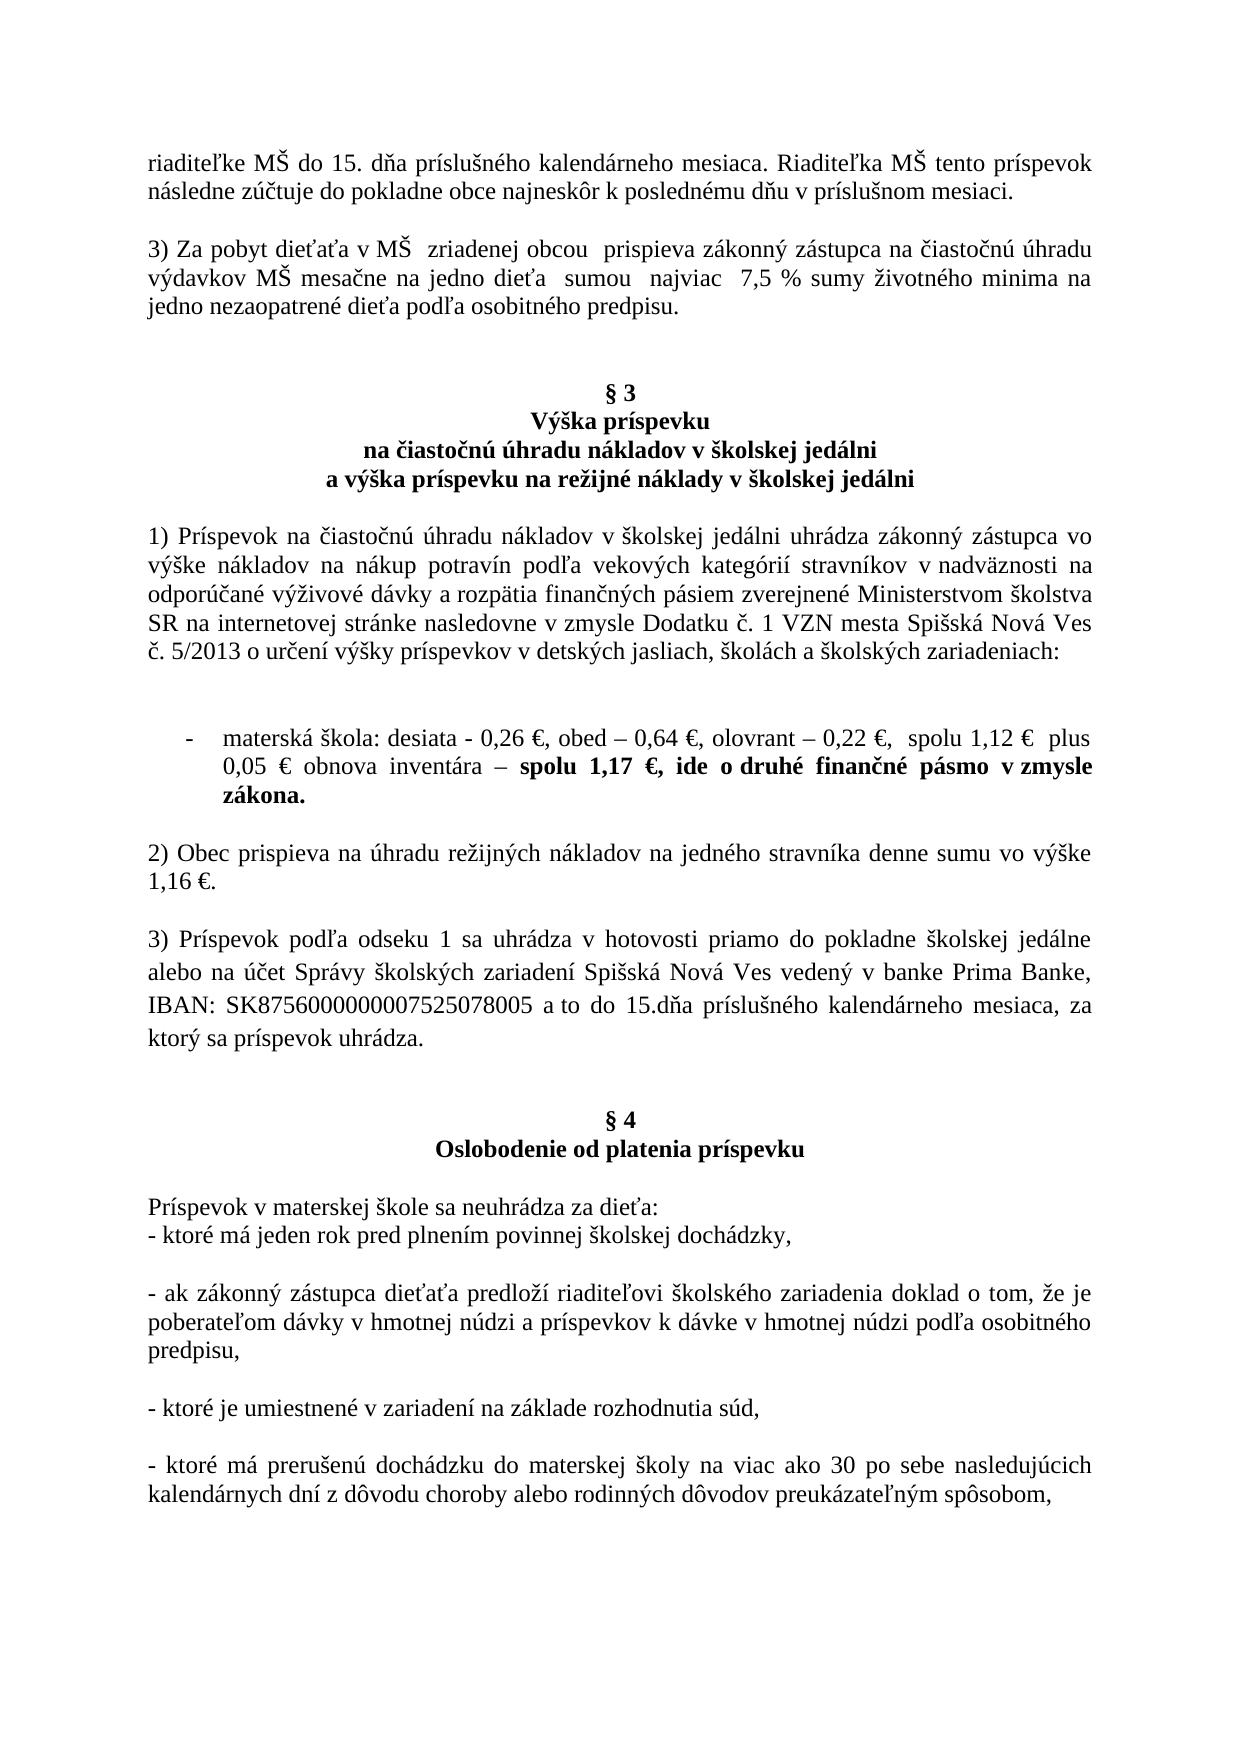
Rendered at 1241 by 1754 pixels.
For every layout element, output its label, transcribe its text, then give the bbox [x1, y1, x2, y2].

text - ktoré je umiestnené v zariadení na základe rozhodnutia súd, [148, 1393, 1093, 1422]
text Oslobodenie od platenia príspevku [148, 1134, 1093, 1163]
text 1) Príspevok na čiastočnú úhradu nákladov v školskej jedálni uhrádza zákonný zástupca vo výške nákladov na nákup potravín podľa vekových kategórií stravníkov v nadväznosti na odporúčané výživové dávky a rozpätia finančných pásiem zverejnené Ministerstvom školstva SR na internetovej stránke nasledovne v zmysle Dodatku č. 1 VZN mesta Spišská Nová Ves č. 5/2013 o určení výšky príspevkov v detských jasliach, školách a školských zariadeniach: [148, 521, 1093, 665]
text Príspevok v materskej škole sa neuhrádza za dieťa: [148, 1192, 1093, 1221]
text 3) Príspevok podľa odseku 1 sa uhrádza v hotovosti priamo do pokladne školskej jedálne alebo na účet Správy školských zariadení Spišská Nová Ves vedený v banke Prima Banke, IBAN: SK8756000000007525078005 a to do 15.dňa príslušného kalendárneho mesiaca, za ktorý sa príspevok uhrádza. [148, 924, 1093, 1052]
text 2) Obec prispieva na úhradu režijných nákladov na jedného stravníka denne sumu vo výške 1,16 €. [148, 838, 1093, 895]
text Výška príspevku [148, 406, 1093, 435]
text riaditeľke MŠ do 15. dňa príslušného kalendárneho mesiaca. Riaditeľka MŠ tento príspevok následne zúčtuje do pokladne obce najneskôr k poslednému dňu v príslušnom mesiaci. [148, 148, 1093, 205]
text a výška príspevku na režijné náklady v školskej jedálni [148, 464, 1093, 493]
text - ktoré má prerušenú dochádzku do materskej školy na viac ako 30 po sebe nasledujúcich kalendárnych dní z dôvodu choroby alebo rodinných dôvodov preukázateľným spôsobom, [148, 1451, 1093, 1508]
list materská škola: desiata - 0,26 €, obed – 0,64 €, olovrant – 0,22 €, spolu 1,12 € plus 0,05 € obnova inventára – spolu 1,17 €, ide o druhé finančné pásmo v zmysle zákona. [185, 723, 1093, 809]
text - ktoré má jeden rok pred plnením povinnej školskej dochádzky, [148, 1221, 1093, 1249]
text na čiastočnú úhradu nákladov v školskej jedálni [148, 435, 1093, 464]
text - ak zákonný zástupca dieťaťa predloží riaditeľovi školského zariadenia doklad o tom, že je poberateľom dávky v hmotnej núdzi a príspevkov k dávke v hmotnej núdzi podľa osobitného predpisu, [148, 1278, 1093, 1364]
text § 3 [148, 378, 1093, 406]
text § 4 [148, 1106, 1093, 1134]
text 3) Za pobyt dieťaťa v MŠ zriadenej obcou prispieva zákonný zástupca na čiastočnú úhradu výdavkov MŠ mesačne na jedno dieťa sumou najviac 7,5 % sumy životného minima na jedno nezaopatrené dieťa podľa osobitného predpisu. [148, 234, 1093, 320]
